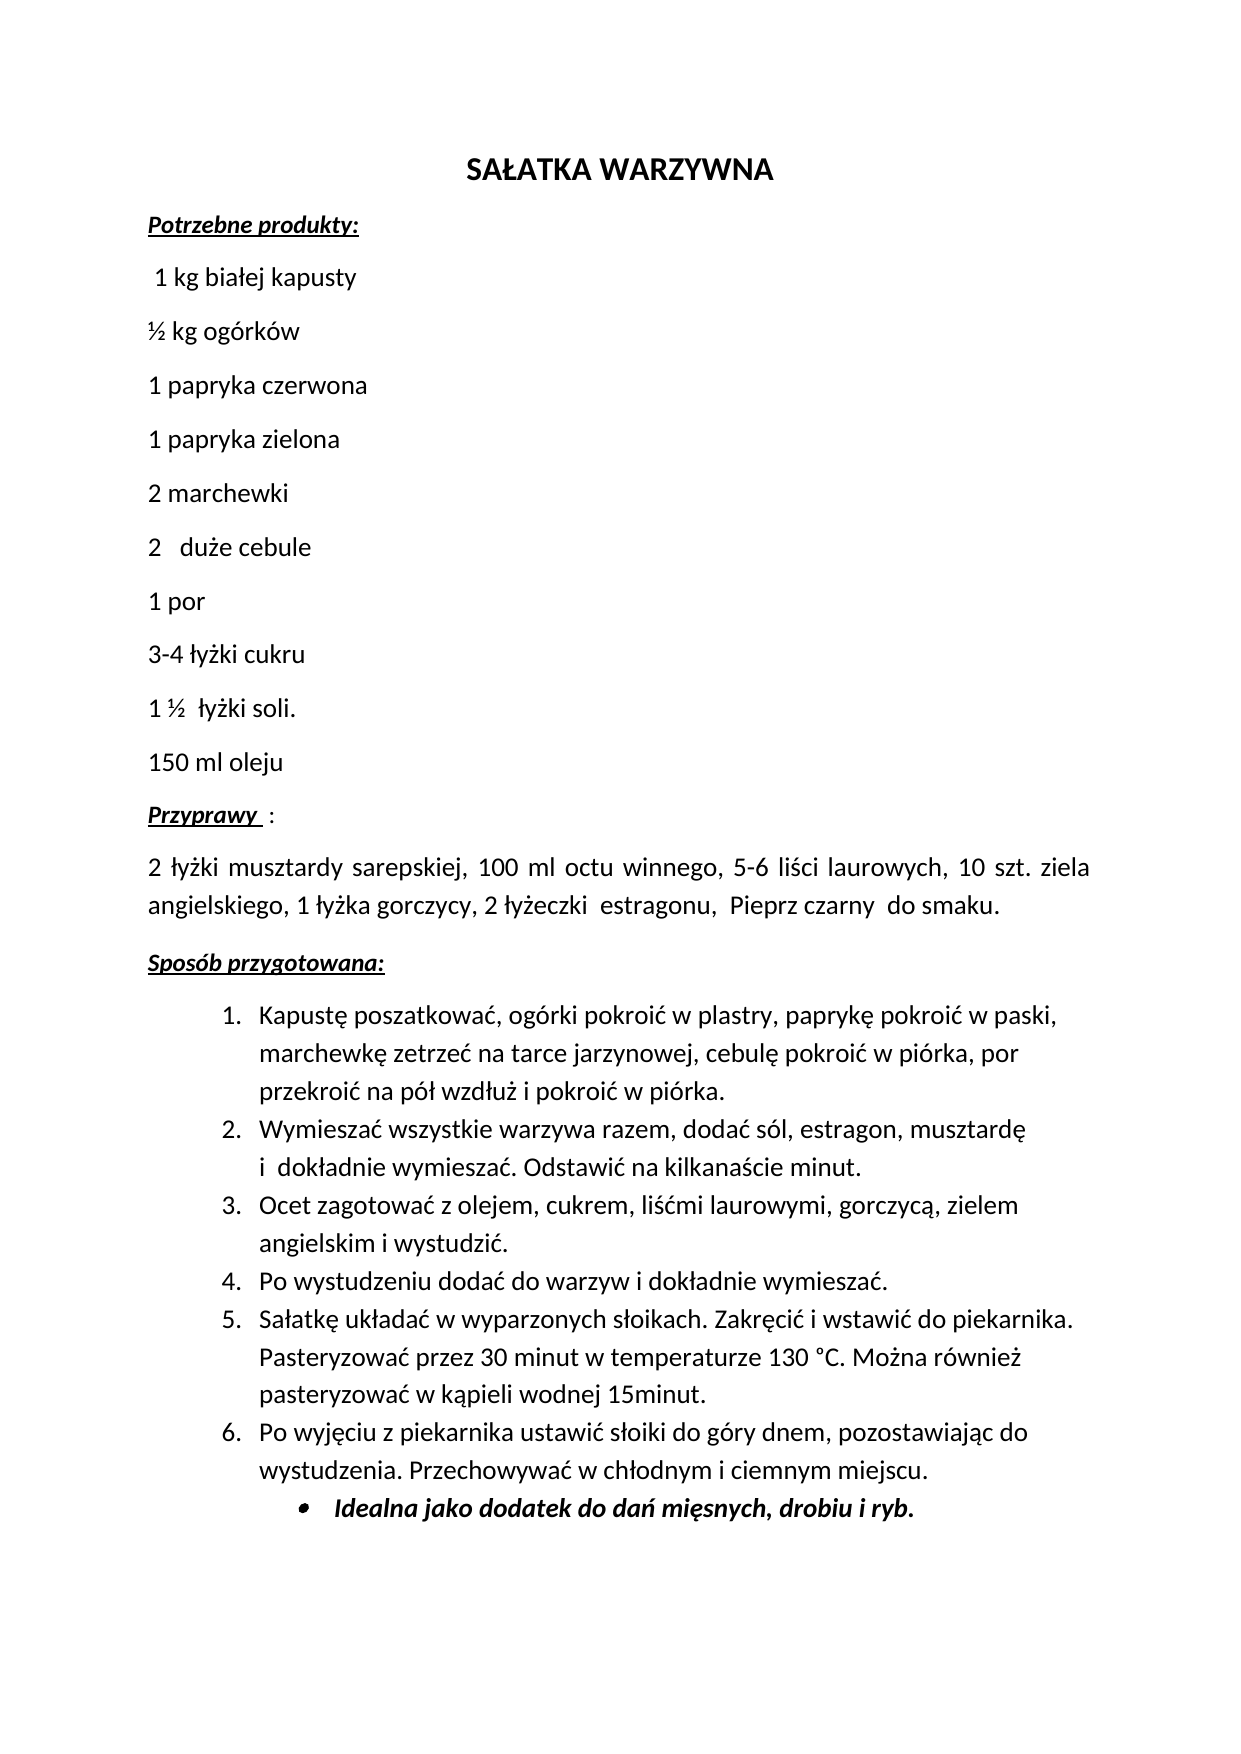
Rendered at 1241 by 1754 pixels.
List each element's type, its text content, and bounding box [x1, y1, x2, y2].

text ½ kg ogórków [148, 314, 1093, 347]
text 1 ½ łyżki soli. [148, 691, 1093, 724]
list Po wyjęciu z piekarnika ustawić słoiki do góry dnem, pozostawiając do wystudzenia. Przechowywać w chłodnym i ciemnym miejscu. [221, 1416, 1093, 1486]
text 1 por [148, 584, 1093, 617]
list Wymieszać wszystkie warzywa razem, dodać sól, estragon, musztardę i dokładnie wymieszać. Odstawić na kilkanaście minut. [221, 1112, 1093, 1183]
text 2 duże cebule [148, 530, 1093, 563]
list Ocet zagotować z olejem, cukrem, liśćmi laurowymi, gorczycą, zielem angielskim i wystudzić. [221, 1188, 1093, 1259]
text 1 papryka zielona [148, 422, 1093, 455]
text 150 ml oleju [148, 745, 1093, 778]
text SAŁATKA WARZYWNA [148, 148, 1093, 188]
text 3-4 łyżki cukru [148, 637, 1093, 671]
text Przyprawy : [148, 799, 1093, 829]
text Sposób przygotowana: [148, 947, 1093, 978]
list Sałatkę układać w wyparzonych słoikach. Zakręcić i wstawić do piekarnika. Pasteryzować przez 30 minut w temperaturze 130 ᵒC. Można również pasteryzować w kąpieli wodnej 15minut. [221, 1302, 1093, 1411]
text 1 papryka czerwona [148, 368, 1093, 401]
list Kapustę poszatkować, ogórki pokroić w plastry, paprykę pokroić w paski, marchewkę zetrzeć na tarce jarzynowej, cebulę pokroić w piórka, por przekroić na pół wzdłuż i pokroić w piórka. [221, 998, 1093, 1107]
list Idealna jako dodatek do dań mięsnych, drobiu i ryb. [296, 1491, 1093, 1524]
text 1 kg białej kapusty [148, 261, 1093, 293]
list Po wystudzeniu dodać do warzyw i dokładnie wymieszać. [221, 1264, 1093, 1297]
text Potrzebne produkty: [148, 209, 1093, 240]
text 2 marchewki [148, 476, 1093, 509]
text 2 łyżki musztardy sarepskiej, 100 ml octu winnego, 5-6 liści laurowych, 10 szt. ziela angielskiego, 1 łyżka gorczycy, 2 łyżeczki estragonu, Pieprz czarny do smaku. [148, 850, 1093, 921]
